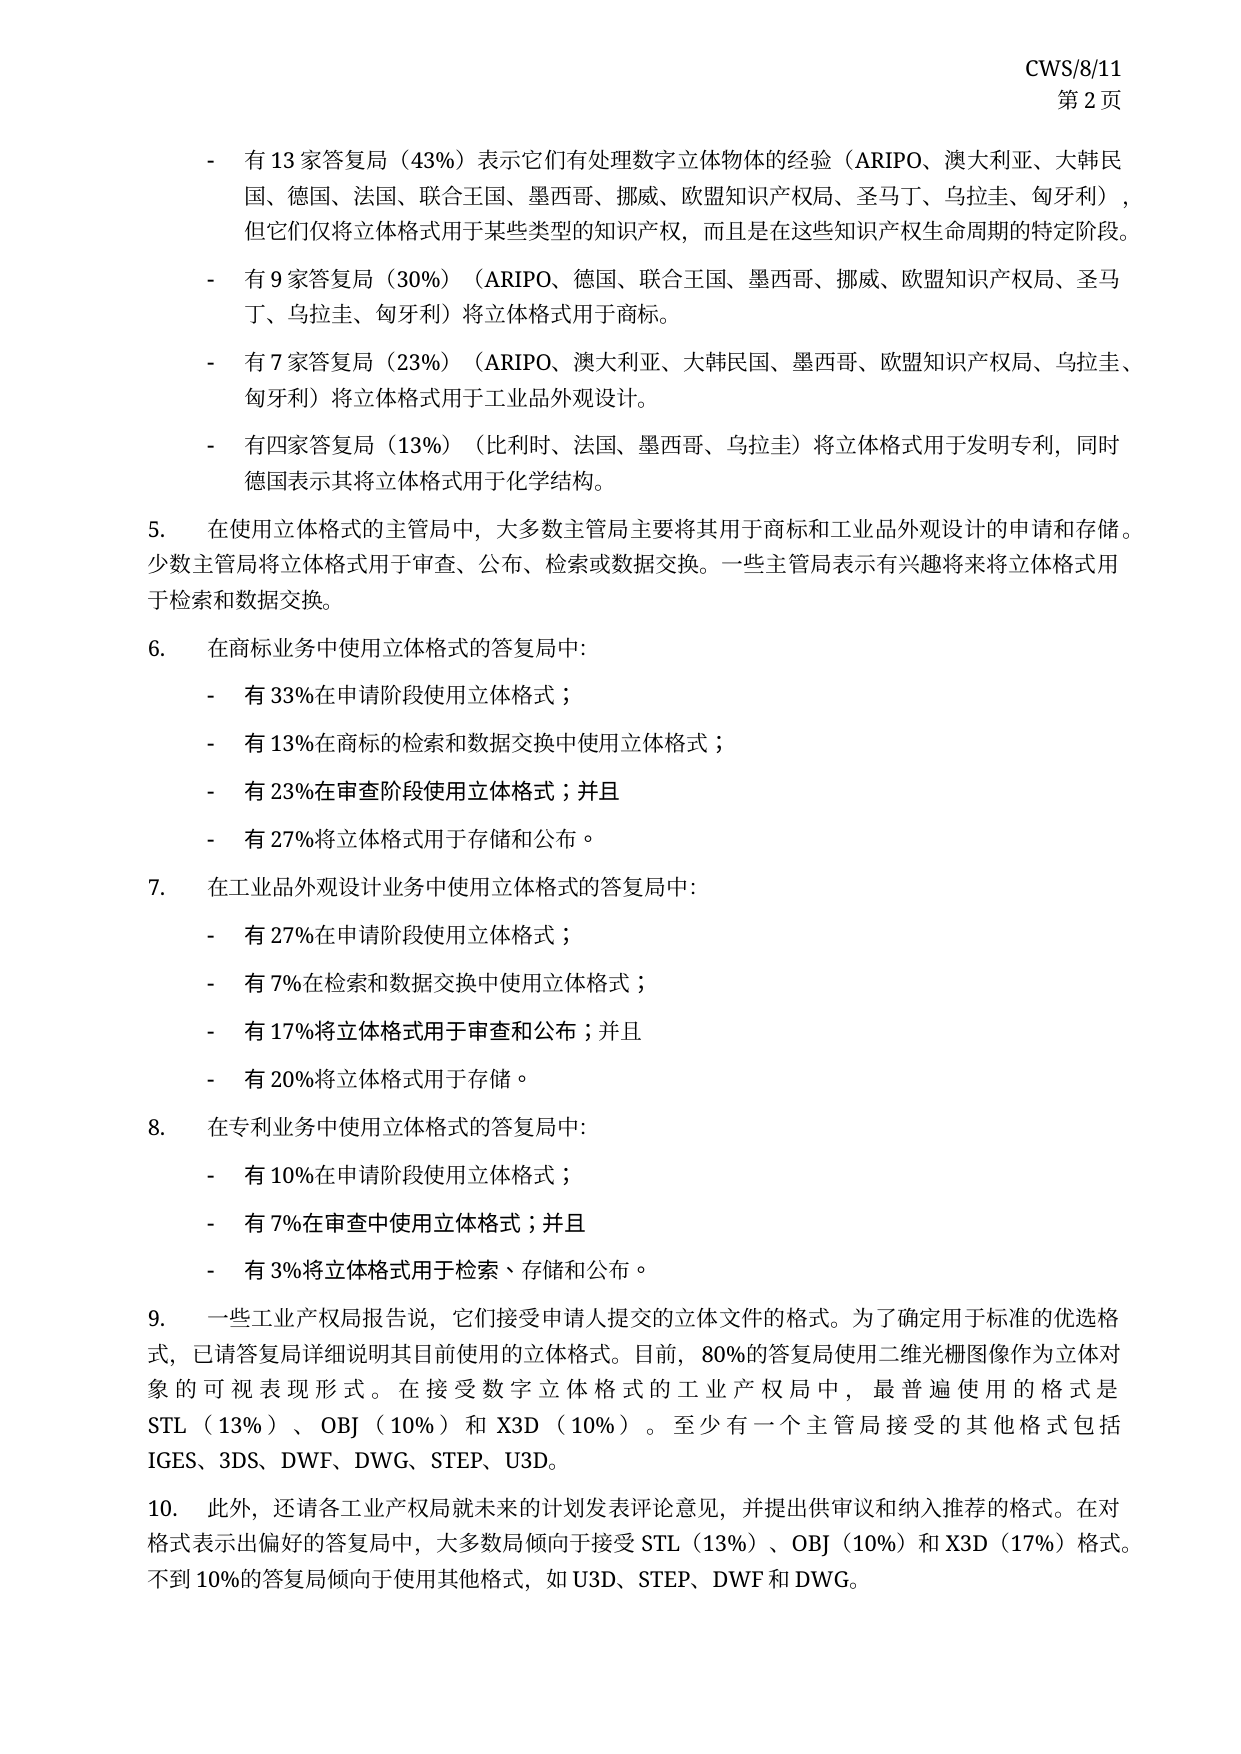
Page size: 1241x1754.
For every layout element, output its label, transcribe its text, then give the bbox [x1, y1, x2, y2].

list 有27%将立体格式用于存储和公布。 [207, 819, 1122, 854]
list 有33%在申请阶段使用立体格式； [207, 675, 1122, 710]
list 有7家答复局（23%）（ARIPO、澳大利亚、大韩民国、墨西哥、欧盟知识产权局、乌拉圭、匈牙利）将立体格式用于工业品外观设计。 [207, 342, 1122, 412]
list 有27%在申请阶段使用立体格式； [207, 914, 1122, 950]
list 有13家答复局（43%）表示它们有处理数字立体物体的经验（ARIPO、澳大利亚、大韩民国、德国、法国、联合王国、墨西哥、挪威、欧盟知识产权局、圣马丁、乌拉圭、匈牙利），但它们仅将立体格式用于某些类型的知识产权，而且是在这些知识产权生命周期的特定阶段。 [207, 139, 1122, 246]
list 有23%在审查阶段使用立体格式；并且 [207, 771, 1122, 806]
list 在工业品外观设计业务中使用立体格式的答复局中： [148, 867, 1122, 902]
list 有7%在审查中使用立体格式；并且 [207, 1202, 1122, 1237]
list 有20%将立体格式用于存储。 [207, 1058, 1122, 1094]
list 在商标业务中使用立体格式的答复局中： [148, 627, 1122, 662]
list 有13%在商标的检索和数据交换中使用立体格式； [207, 723, 1122, 758]
list 此外，还请各工业产权局就未来的计划发表评论意见，并提出供审议和纳入推荐的格式。在对格式表示出偏好的答复局中，大多数局倾向于接受STL（13%）、OBJ（10%）和X3D（17%）格式。不到10%的答复局倾向于使用其他格式，如U3D、STEP、DWF和DWG。 [148, 1487, 1122, 1594]
list 有7%在检索和数据交换中使用立体格式； [207, 962, 1122, 998]
list 在专利业务中使用立体格式的答复局中： [148, 1106, 1122, 1142]
list 在使用立体格式的主管局中，大多数主管局主要将其用于商标和工业品外观设计的申请和存储。少数主管局将立体格式用于审查、公布、检索或数据交换。一些主管局表示有兴趣将来将立体格式用于检索和数据交换。 [148, 508, 1122, 614]
list 有3%将立体格式用于检索、存储和公布。 [207, 1250, 1122, 1285]
list 有17%将立体格式用于审查和公布；并且 [207, 1010, 1122, 1046]
list 有10%在申请阶段使用立体格式； [207, 1154, 1122, 1189]
list 有9家答复局（30%）（ARIPO、德国、联合王国、墨西哥、挪威、欧盟知识产权局、圣马丁、乌拉圭、匈牙利）将立体格式用于商标。 [207, 258, 1122, 329]
list 一些工业产权局报告说，它们接受申请人提交的立体文件的格式。为了确定用于标准的优选格式，已请答复局详细说明其目前使用的立体格式。目前，80%的答复局使用二维光栅图像作为立体对象的可视表现形式。在接受数字立体格式的工业产权局中，最普遍使用的格式是STL（13%）、OBJ（10%）和X3D（10%）。至少有一个主管局接受的其他格式包括IGES、3DS、DWF、DWG、STEP、U3D。 [148, 1298, 1122, 1475]
list 有四家答复局（13%）（比利时、法国、墨西哥、乌拉圭）将立体格式用于发明专利，同时德国表示其将立体格式用于化学结构。 [207, 425, 1122, 496]
